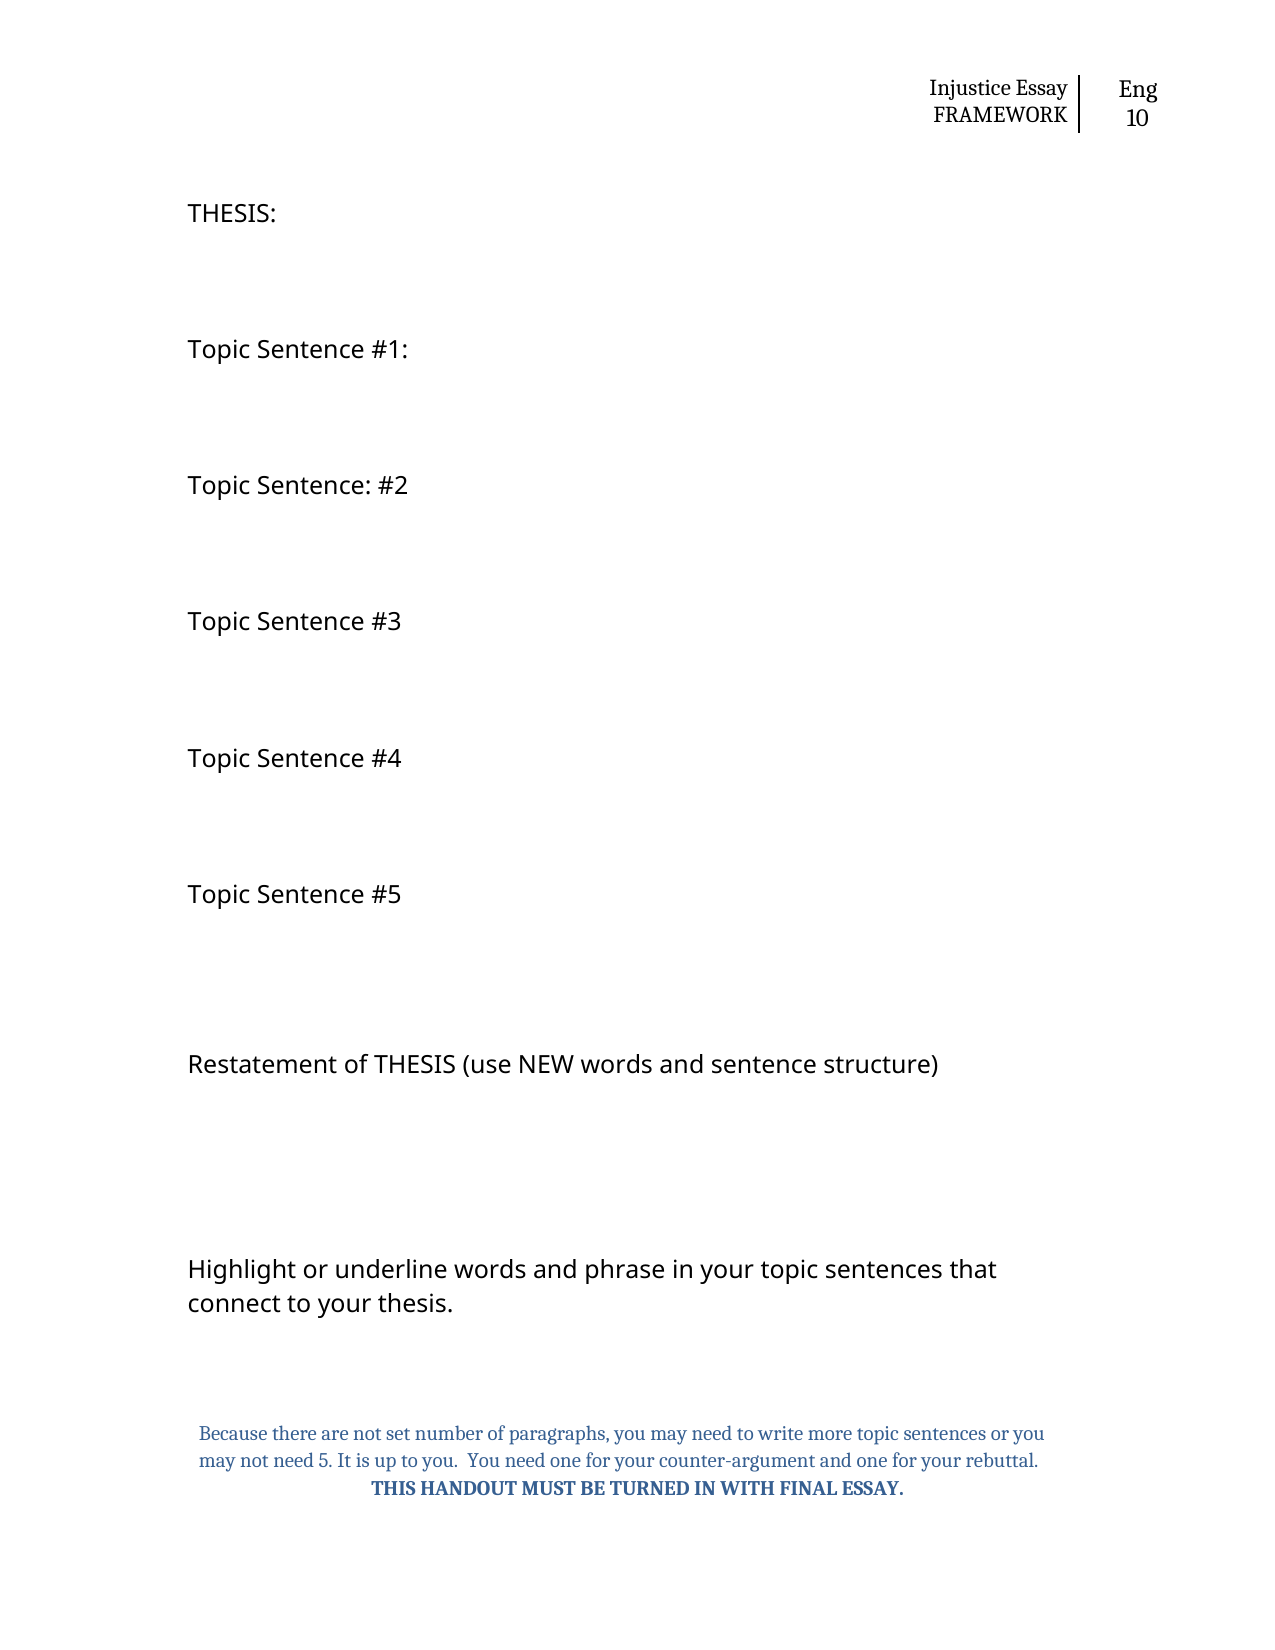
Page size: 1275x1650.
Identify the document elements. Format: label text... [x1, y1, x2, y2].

text THESIS: [187, 195, 1087, 229]
text Topic Sentence: #2 [187, 468, 1087, 502]
text Restatement of THESIS (use NEW words and sentence structure) [187, 1047, 1087, 1081]
text Topic Sentence #4 [187, 740, 1087, 774]
text Topic Sentence #3 [187, 604, 1087, 638]
text Topic Sentence #1: [187, 332, 1087, 366]
table_header Because there are not set number of paragraphs, you may need to write more topic sentences or you may not need 5. It is up to you. You need one for your counter-argument and one for your rebuttal. THIS HANDOUT MUST BE TURNED IN WITH FINAL ESSAY. [188, 1422, 1087, 1504]
text Topic Sentence #5 [187, 877, 1087, 911]
text Highlight or underline words and phrase in your topic sentences that connect to your thesis. [187, 1251, 1087, 1319]
